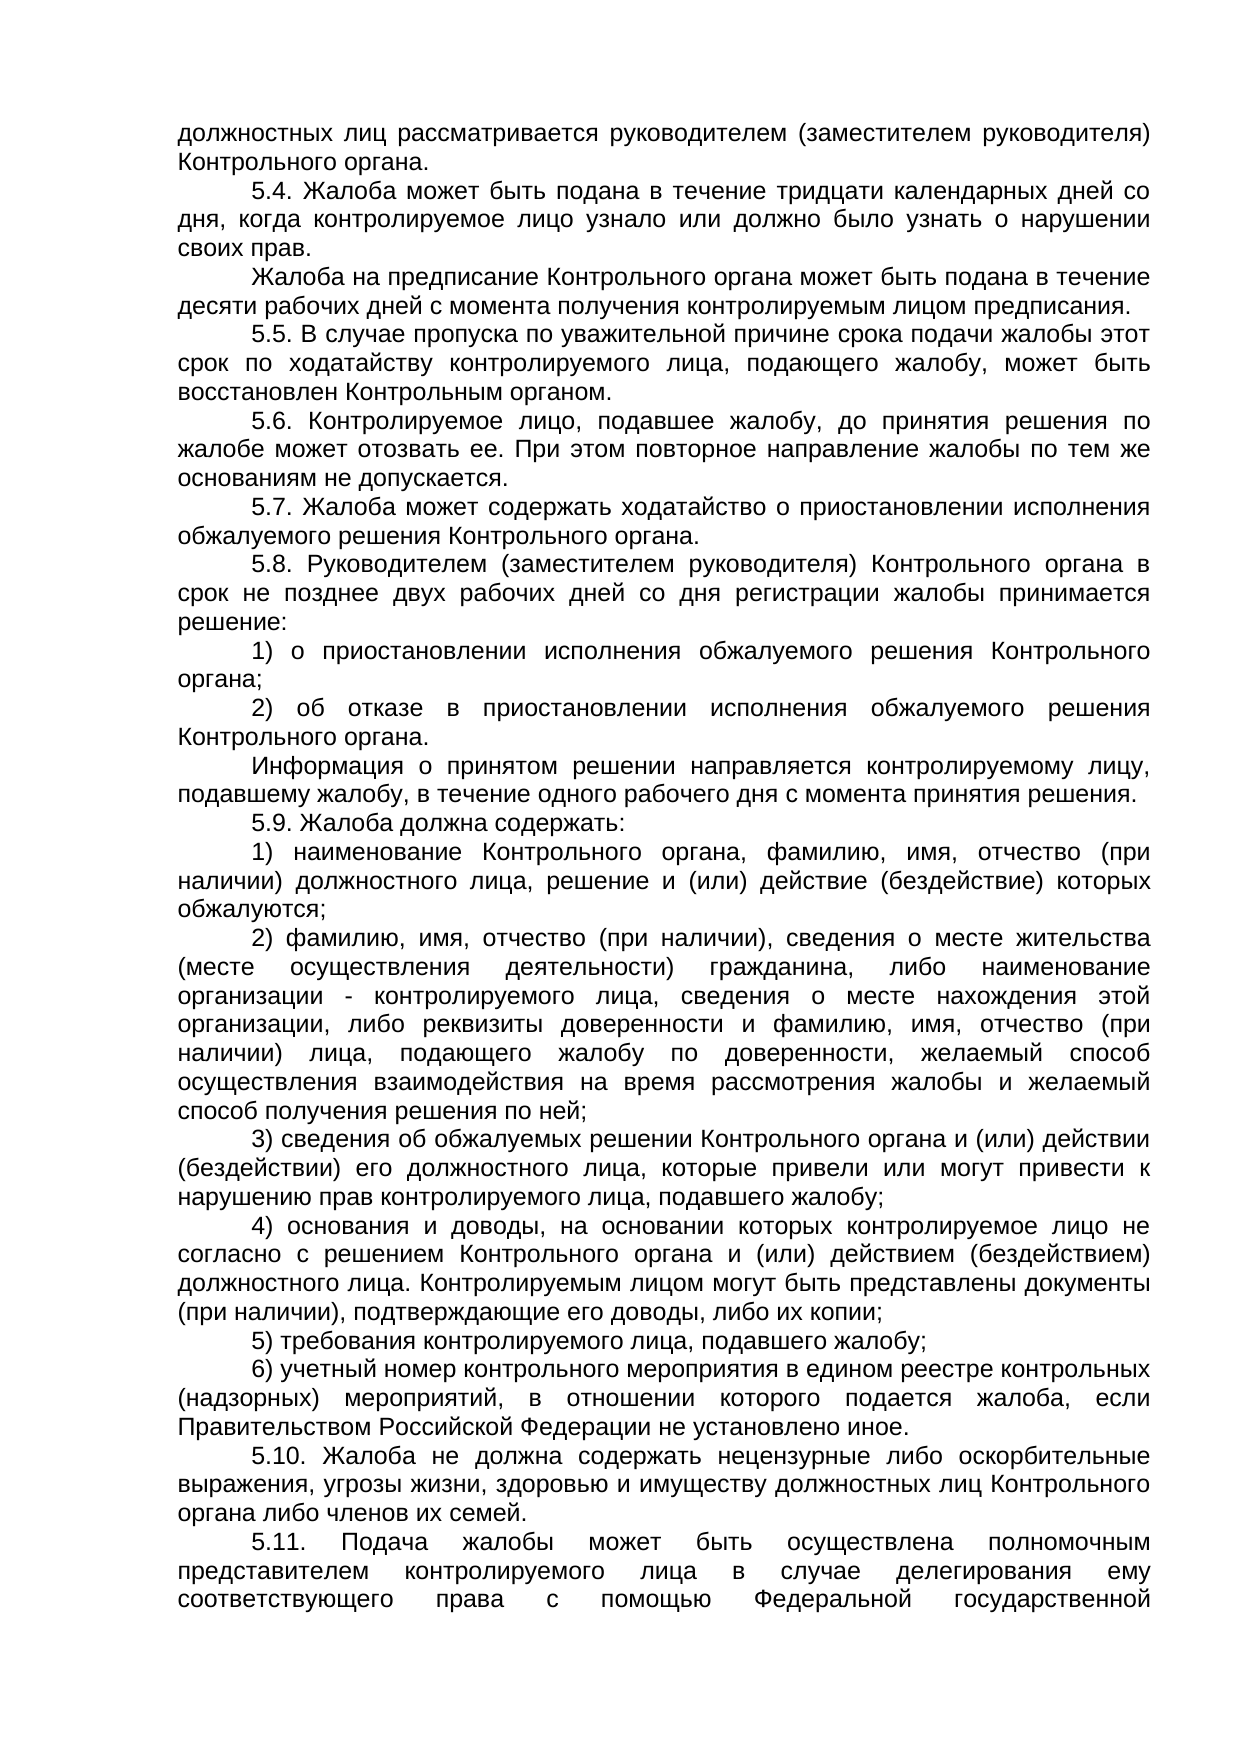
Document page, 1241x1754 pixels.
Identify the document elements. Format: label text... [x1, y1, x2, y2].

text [177, 1527, 1152, 1613]
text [177, 118, 1152, 176]
text 2) фамилию, имя, отчество (при наличии), сведения о месте жительства (месте осуществления деятельности) гражданина, либо наименование организации - контролируемого лица, сведения о месте нахождения этой организации, либо реквизиты доверенности и фамилию, имя, отчество (при наличии) лица, подающего жалобу по доверенности, желаемый способ осуществления взаимодействия на время рассмотрения жалобы и желаемый способ получения решения по ней; [177, 923, 1152, 1124]
text 5.5. В случае пропуска по уважительной причине срока подачи жалобы этот срок по ходатайству контролируемого лица, подающего жалобу, может быть восстановлен Контрольным органом. [177, 319, 1152, 406]
list 5.9. Жалоба должна содержать: [177, 808, 1152, 837]
text 3) сведения об обжалуемых решении Контрольного органа и (или) действии (бездействии) его должностного лица, которые привели или могут привести к нарушению прав контролируемого лица, подавшего жалобу; [177, 1124, 1152, 1211]
text 5.10. Жалоба не должна содержать нецензурные либо оскорбительные выражения, угрозы жизни, здоровью и имуществу должностных лиц Контрольного органа либо членов их семей. [177, 1441, 1152, 1527]
text 5.6. Контролируемое лицо, подавшее жалобу, до принятия решения по жалобе может отозвать ее. При этом повторное направление жалобы по тем же основаниям не допускается. [177, 406, 1152, 492]
text 1) о приостановлении исполнения обжалуемого решения Контрольного органа; [177, 636, 1152, 693]
text 5.8. Руководителем (заместителем руководителя) Контрольного органа в срок не позднее двух рабочих дней со дня регистрации жалобы принимается решение: [177, 549, 1152, 636]
text 6) учетный номер контрольного мероприятия в едином реестре контрольных (надзорных) мероприятий, в отношении которого подается жалоба, если Правительством Российской Федерации не установлено иное. [177, 1354, 1152, 1441]
text 5.4. Жалоба может быть подана в течение тридцати календарных дней со дня, когда контролируемое лицо узнало или должно было узнать о нарушении своих прав. [177, 176, 1152, 262]
text 5.7. Жалоба может содержать ходатайство о приостановлении исполнения обжалуемого решения Контрольного органа. [177, 492, 1152, 549]
text Информация о принятом решении направляется контролируемому лицу, подавшему жалобу, в течение одного рабочего дня с момента принятия решения. [177, 751, 1152, 808]
text 1) наименование Контрольного органа, фамилию, имя, отчество (при наличии) должностного лица, решение и (или) действие (бездействие) которых обжалуются; [177, 837, 1152, 923]
text 5) требования контролируемого лица, подавшего жалобу; [177, 1326, 1152, 1354]
text 4) основания и доводы, на основании которых контролируемое лицо не согласно с решением Контрольного органа и (или) действием (бездействием) должностного лица. Контролируемым лицом могут быть представлены документы (при наличии), подтверждающие его доводы, либо их копии; [177, 1211, 1152, 1326]
text 2) об отказе в приостановлении исполнения обжалуемого решения Контрольного органа. [177, 693, 1152, 751]
text Жалоба на предписание Контрольного органа может быть подана в течение десяти рабочих дней с момента получения контролируемым лицом предписания. [177, 262, 1152, 319]
